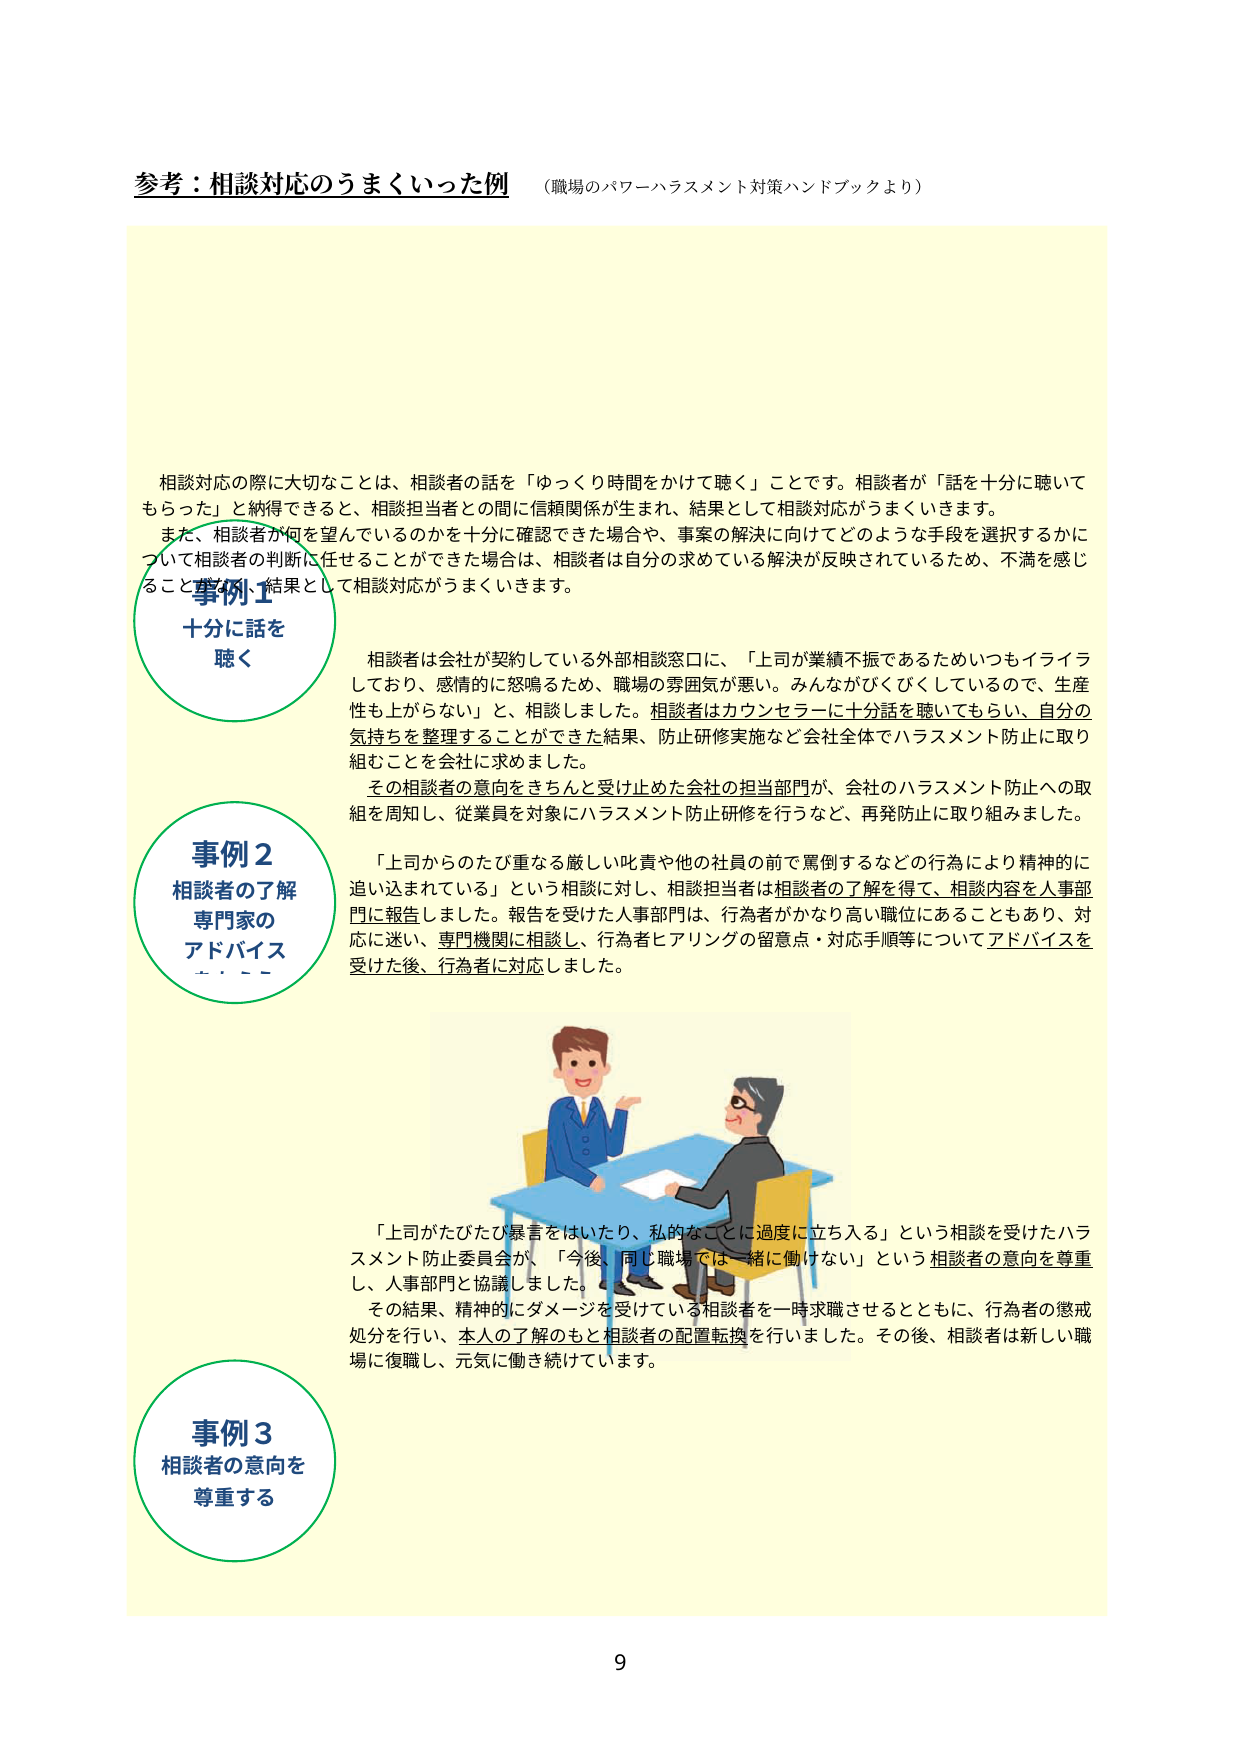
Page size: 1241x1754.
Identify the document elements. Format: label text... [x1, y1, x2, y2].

text 参考：相談対応のうまくいった例 （職場のパワーハラスメント対策ハンドブックより） [134, 164, 1128, 202]
picture [430, 1012, 851, 1361]
